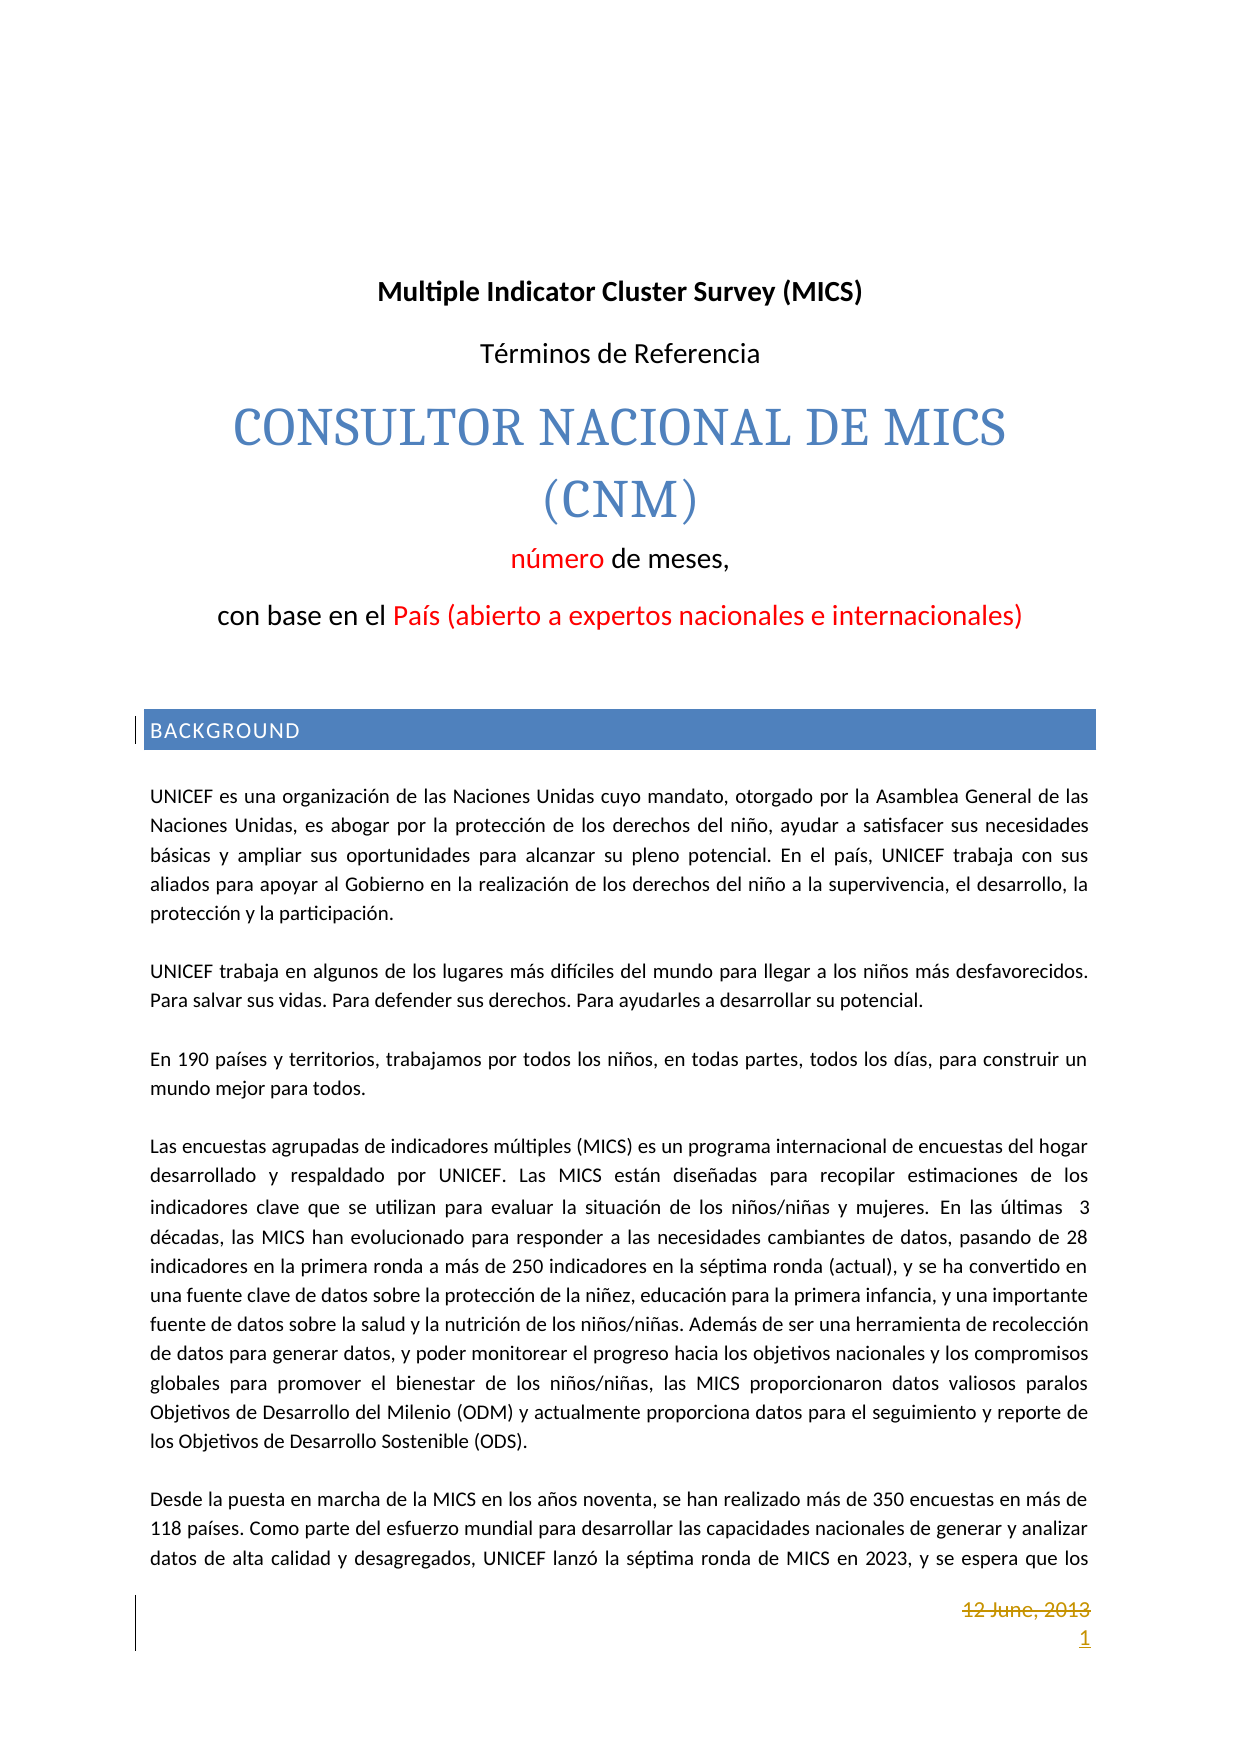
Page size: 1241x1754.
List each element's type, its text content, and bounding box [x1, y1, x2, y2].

subtitle Background [150, 716, 1090, 744]
title Consultor Nacional de MICS (CNM) [150, 397, 1090, 531]
text con base en el País (abierto a expertos nacionales e internacionales) [150, 597, 1090, 632]
text número de meses, [150, 540, 1090, 576]
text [150, 1486, 1090, 1570]
text Términos de Referencia [150, 335, 1090, 371]
text Las encuestas agrupadas de indicadores múltiples (MICS) es un programa internacional de encuestas del hogar desarrollado y respaldado por UNICEF. Las MICS están diseñadas para recopilar estimaciones de los indicadores clave que se utilizan para evaluar la situación de los niños/niñas y mujeres. En las últimas 3 décadas, las MICS han evolucionado para responder a las necesidades cambiantes de datos, pasando de 28 indicadores en la primera ronda a más de 250 indicadores en la séptima ronda (actual), y se ha convertido en una fuente clave de datos sobre la protección de la niñez, educación para la primera infancia, y una importante fuente de datos sobre la salud y la nutrición de los niños/niñas. Además de ser una herramienta de recolección de datos para generar datos, y poder monitorear el progreso hacia los objetivos nacionales y los compromisos globales para promover el bienestar de los niños/niñas, las MICS proporcionaron datos valiosos paralos Objetivos de Desarrollo del Milenio (ODM) y actualmente proporciona datos para el seguimiento y reporte de los Objetivos de Desarrollo Sostenible (ODS). [150, 1133, 1090, 1453]
text Multiple Indicator Cluster Survey (MICS) [150, 273, 1090, 309]
text UNICEF trabaja en algunos de los lugares más difíciles del mundo para llegar a los niños más desfavorecidos. Para salvar sus vidas. Para defender sus derechos. Para ayudarles a desarrollar su potencial. [150, 958, 1090, 1013]
text En 190 países y territorios, trabajamos por todos los niños, en todas partes, todos los días, para construir un mundo mejor para todos. [150, 1046, 1090, 1101]
text UNICEF es una organización de las Naciones Unidas cuyo mandato, otorgado por la Asamblea General de las Naciones Unidas, es abogar por la protección de los derechos del niño, ayudar a satisfacer sus necesidades básicas y ampliar sus oportunidades para alcanzar su pleno potencial. En el país, UNICEF trabaja con sus aliados para apoyar al Gobierno en la realización de los derechos del niño a la supervivencia, el desarrollo, la protección y la participación. [150, 783, 1090, 926]
